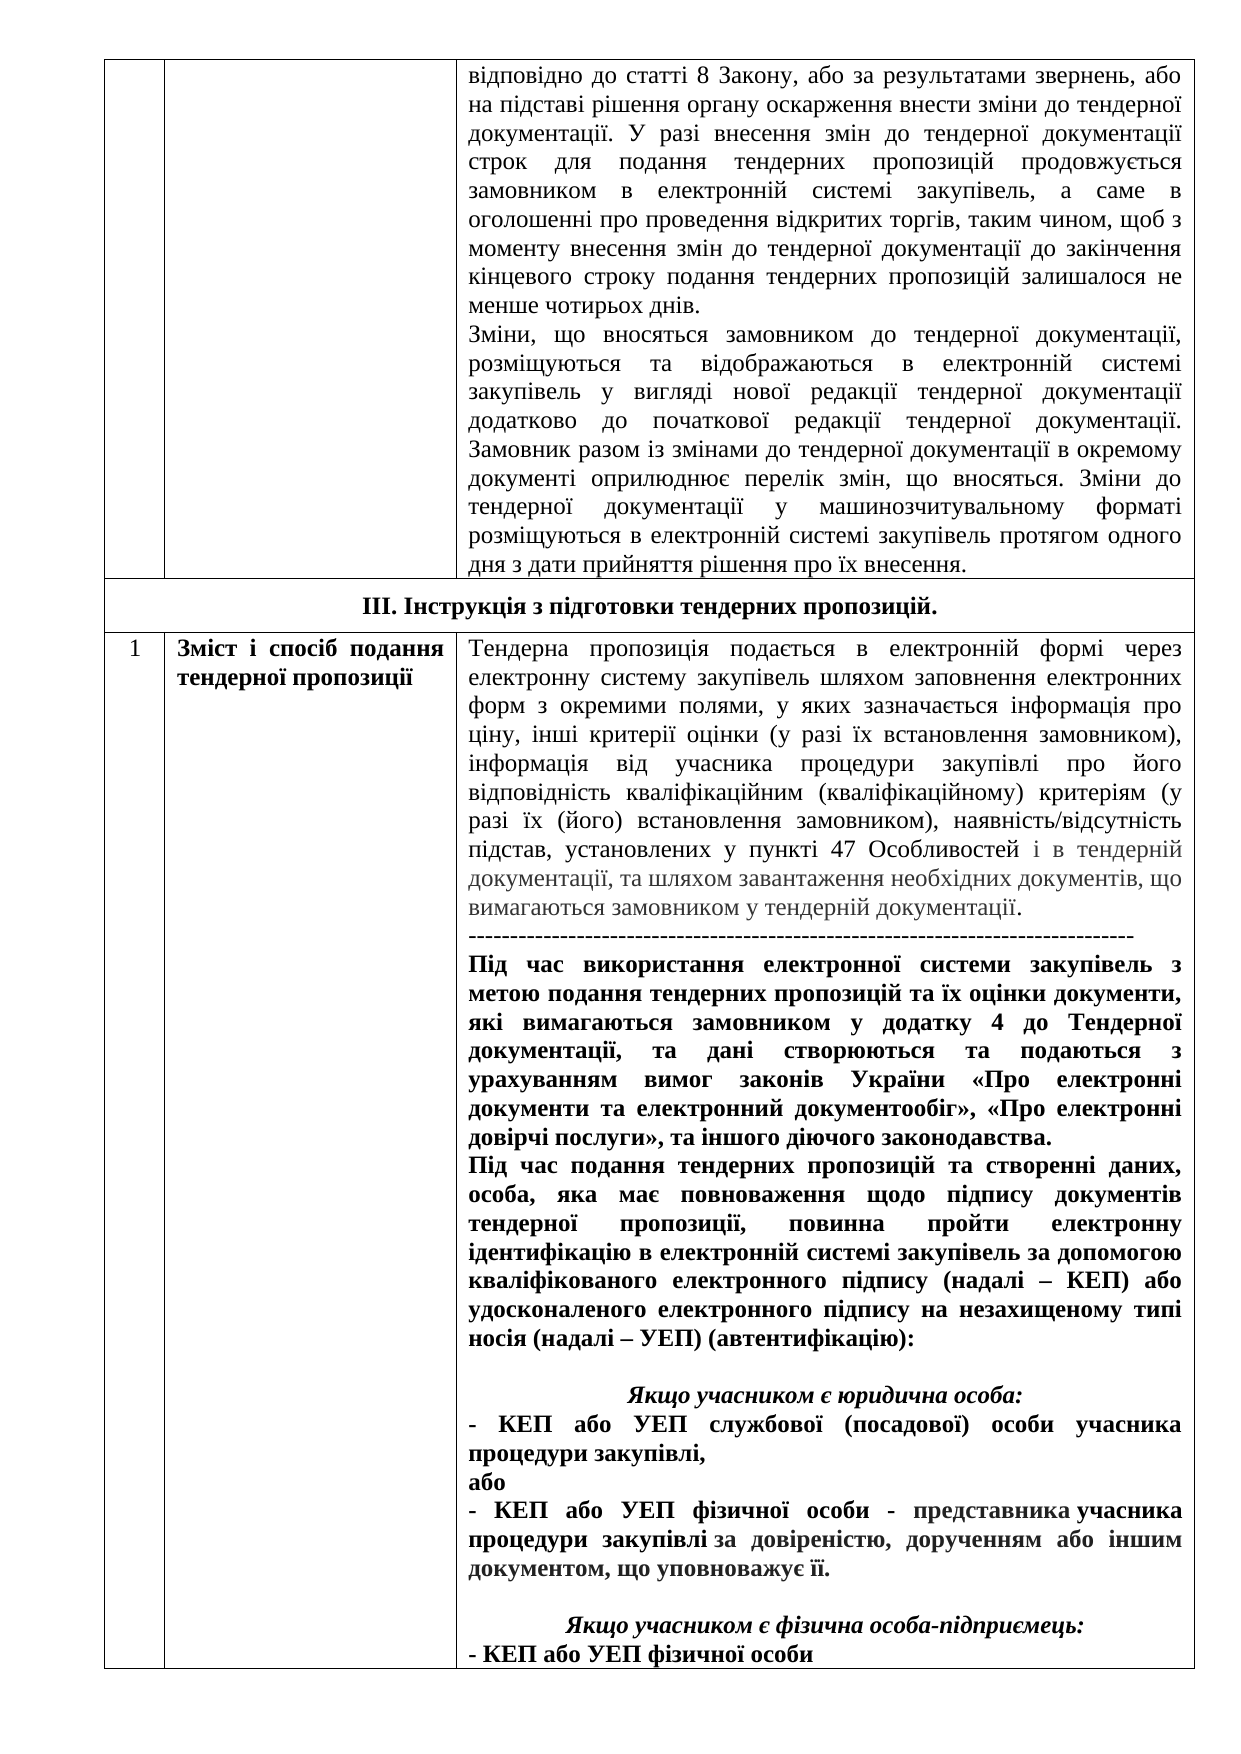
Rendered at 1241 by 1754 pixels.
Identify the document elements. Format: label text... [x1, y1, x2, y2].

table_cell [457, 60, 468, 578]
table_cell III. Інструкція з підготовки тендерних пропозицій. [105, 579, 1194, 632]
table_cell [457, 633, 1194, 1668]
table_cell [165, 633, 456, 1668]
table_cell 2 [105, 60, 164, 578]
table_cell 1 [105, 633, 164, 1668]
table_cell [165, 60, 456, 578]
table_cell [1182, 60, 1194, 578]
